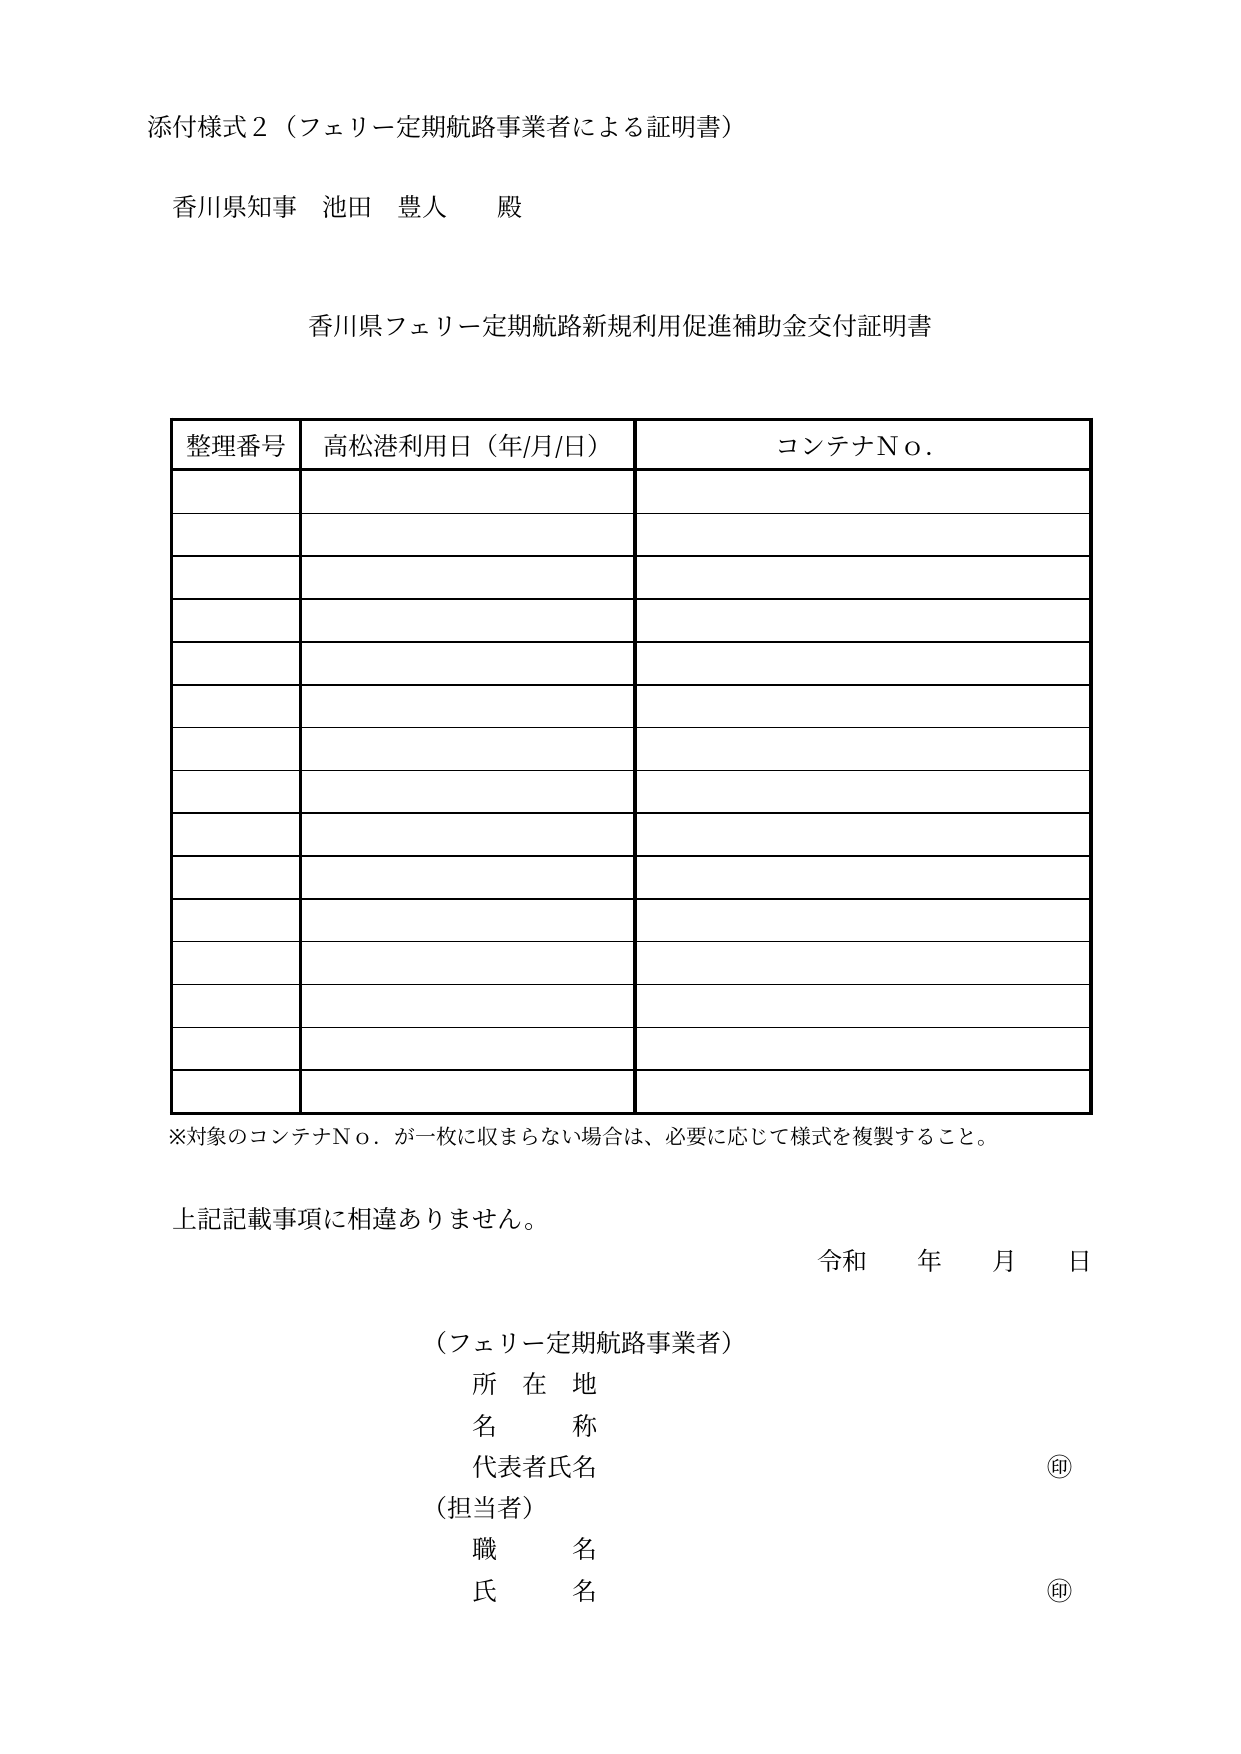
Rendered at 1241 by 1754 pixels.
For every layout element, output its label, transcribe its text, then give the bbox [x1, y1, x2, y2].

table_cell [173, 1028, 299, 1069]
text 代表者氏名 ㊞ [148, 1445, 1092, 1486]
text 職 名 [148, 1528, 1092, 1569]
table_cell [173, 942, 299, 983]
table_cell [173, 514, 299, 555]
table_cell [637, 1071, 1089, 1112]
table_cell [637, 686, 1089, 727]
table_cell [302, 600, 633, 641]
table_cell [173, 814, 299, 855]
table_cell [173, 1071, 299, 1112]
text 添付様式２（フェリー定期航路事業者による証明書） [148, 106, 1092, 144]
table_cell [173, 985, 299, 1026]
table_cell [637, 514, 1089, 555]
table_cell [302, 514, 633, 555]
table_cell [173, 686, 299, 727]
table_cell [173, 728, 299, 769]
table_cell [637, 471, 1089, 513]
table_cell [637, 771, 1089, 812]
table_cell [302, 1071, 633, 1112]
text 香川県フェリー定期航路新規利用促進補助金交付証明書 [148, 309, 1092, 342]
table_cell [173, 557, 299, 598]
table_cell [302, 985, 633, 1026]
table_header 整理番号 [173, 421, 299, 468]
text 氏 名 ㊞ [148, 1569, 1092, 1610]
table_cell [637, 600, 1089, 641]
text 上記記載事項に相違ありません。 [148, 1198, 1092, 1239]
text ※対象のコンテナＮｏ．が一枚に収まらない場合は、必要に応じて様式を複製すること。 [168, 1115, 1092, 1156]
table_cell [637, 814, 1089, 855]
text 所 在 地 [148, 1363, 1092, 1404]
table_cell [637, 900, 1089, 941]
text （フェリー定期航路事業者） [148, 1321, 1092, 1363]
table_cell [173, 600, 299, 641]
table_header 高松港利用日（年/月/日） [302, 421, 633, 468]
table_cell [302, 857, 633, 898]
table_cell [637, 942, 1089, 983]
table_cell [302, 686, 633, 727]
table_cell [302, 814, 633, 855]
table_cell [302, 900, 633, 941]
text 名 称 [148, 1404, 1092, 1445]
table_cell [173, 857, 299, 898]
table_header コンテナＮｏ． [637, 421, 1089, 468]
table_cell [173, 771, 299, 812]
table_cell [302, 728, 633, 769]
table_cell [173, 900, 299, 941]
text 令和 年 月 日 [148, 1239, 1092, 1280]
text 香川県知事 池田 豊人 殿 [148, 185, 1092, 226]
text （担当者） [148, 1486, 1092, 1528]
table_cell [637, 1028, 1089, 1069]
table_cell [302, 643, 633, 684]
table_cell [302, 942, 633, 983]
table_cell [637, 857, 1089, 898]
table_cell [173, 471, 299, 513]
table_cell [173, 643, 299, 684]
table_cell [637, 643, 1089, 684]
table_cell [302, 1028, 633, 1069]
table_cell [302, 771, 633, 812]
table_cell [302, 557, 633, 598]
table_cell [637, 557, 1089, 598]
table_cell [637, 728, 1089, 769]
table_cell [302, 471, 633, 513]
table_cell [637, 985, 1089, 1026]
